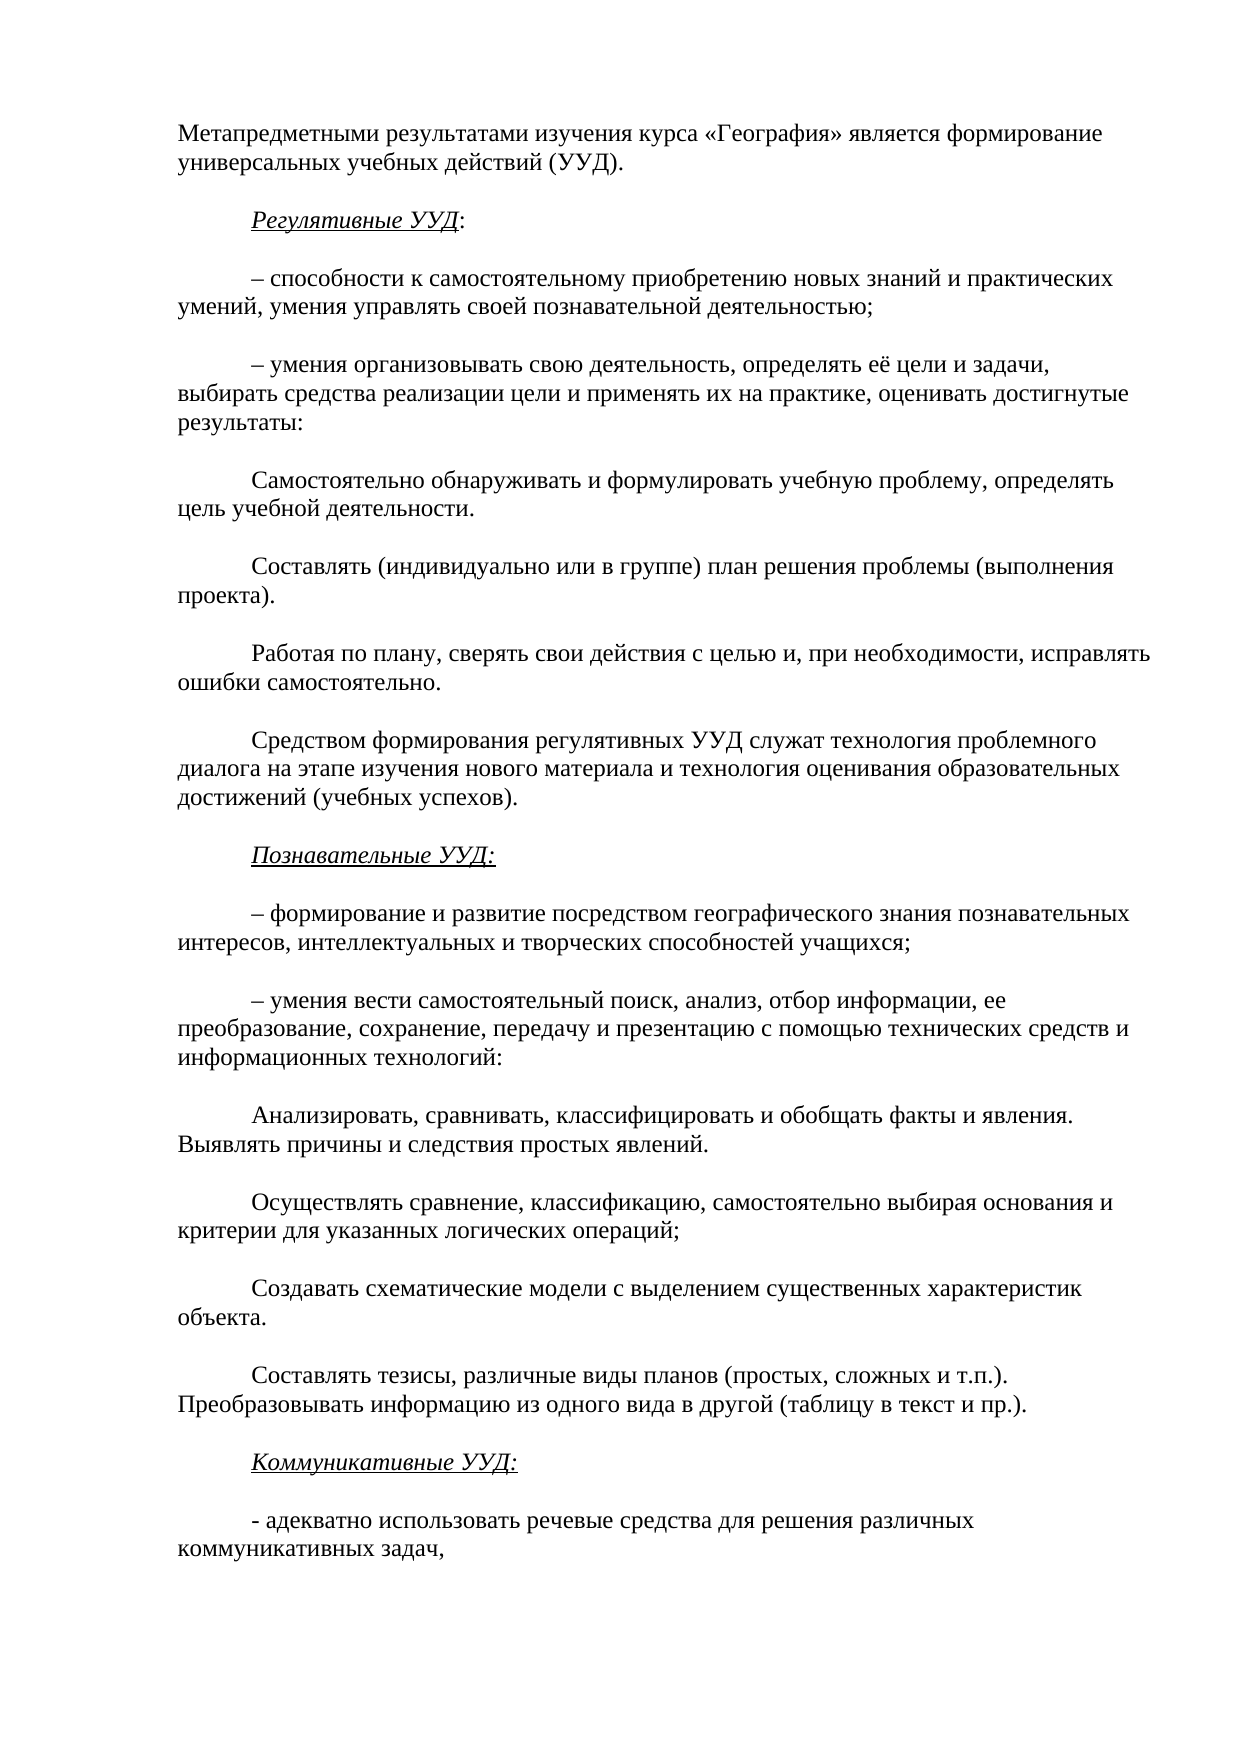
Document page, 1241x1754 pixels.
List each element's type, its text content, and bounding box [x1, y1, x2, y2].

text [177, 118, 1152, 176]
text – способности к самостоятельному приобретению новых знаний и практических умений, умения управлять своей познавательной деятельностью; [177, 263, 1152, 320]
text Анализировать, сравнивать, классифицировать и обобщать факты и явления. Выявлять причины и следствия простых явлений. [177, 1100, 1152, 1158]
text Составлять (индивидуально или в группе) план решения проблемы (выполнения проекта). [177, 551, 1152, 609]
text Коммуникативные УУД: [177, 1447, 1152, 1476]
text Составлять тезисы, различные виды планов (простых, сложных и т.п.). Преобразовывать информацию из одного вида в другой (таблицу в текст и пр.). [177, 1360, 1152, 1418]
text Средством формирования регулятивных УУД служат технология проблемного диалога на этапе изучения нового материала и технология оценивания образовательных достижений (учебных успехов). [177, 725, 1152, 811]
text Регулятивные УУД: [177, 205, 1152, 233]
text – умения вести самостоятельный поиск, анализ, отбор информации, ее преобразование, сохранение, передачу и презентацию с помощью технических средств и информационных технологий: [177, 985, 1152, 1071]
text Осуществлять сравнение, классификацию, самостоятельно выбирая основания и критерии для указанных логических операций; [177, 1187, 1152, 1244]
text Познавательные УУД: [177, 840, 1152, 869]
text Работая по плану, сверять свои действия с целью и, при необходимости, исправлять ошибки самостоятельно. [177, 638, 1152, 696]
text Самостоятельно обнаруживать и формулировать учебную проблему, определять цель учебной деятельности. [177, 465, 1152, 522]
text – умения организовывать свою деятельность, определять её цели и задачи, выбирать средства реализации цели и применять их на практике, оценивать достигнутые результаты: [177, 349, 1152, 436]
text Создавать схематические модели с выделением существенных характеристик объекта. [177, 1273, 1152, 1331]
text – формирование и развитие посредством географического знания познавательных интересов, интеллектуальных и творческих способностей учащихся; [177, 898, 1152, 956]
text - адекватно использовать речевые средства для решения различных коммуникативных задач, [177, 1505, 1152, 1562]
